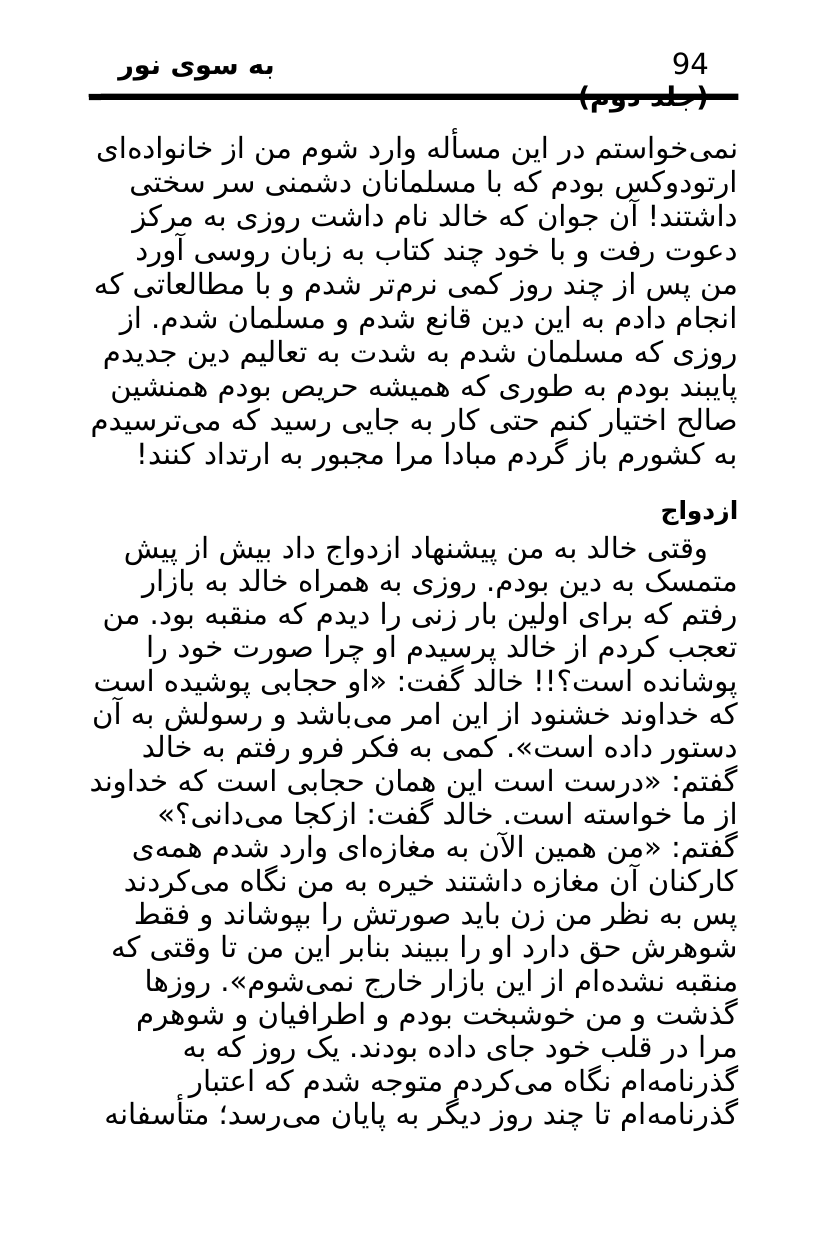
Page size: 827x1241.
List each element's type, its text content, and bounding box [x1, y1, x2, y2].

text ازدواج [89, 496, 738, 525]
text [89, 532, 738, 1131]
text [89, 132, 738, 471]
